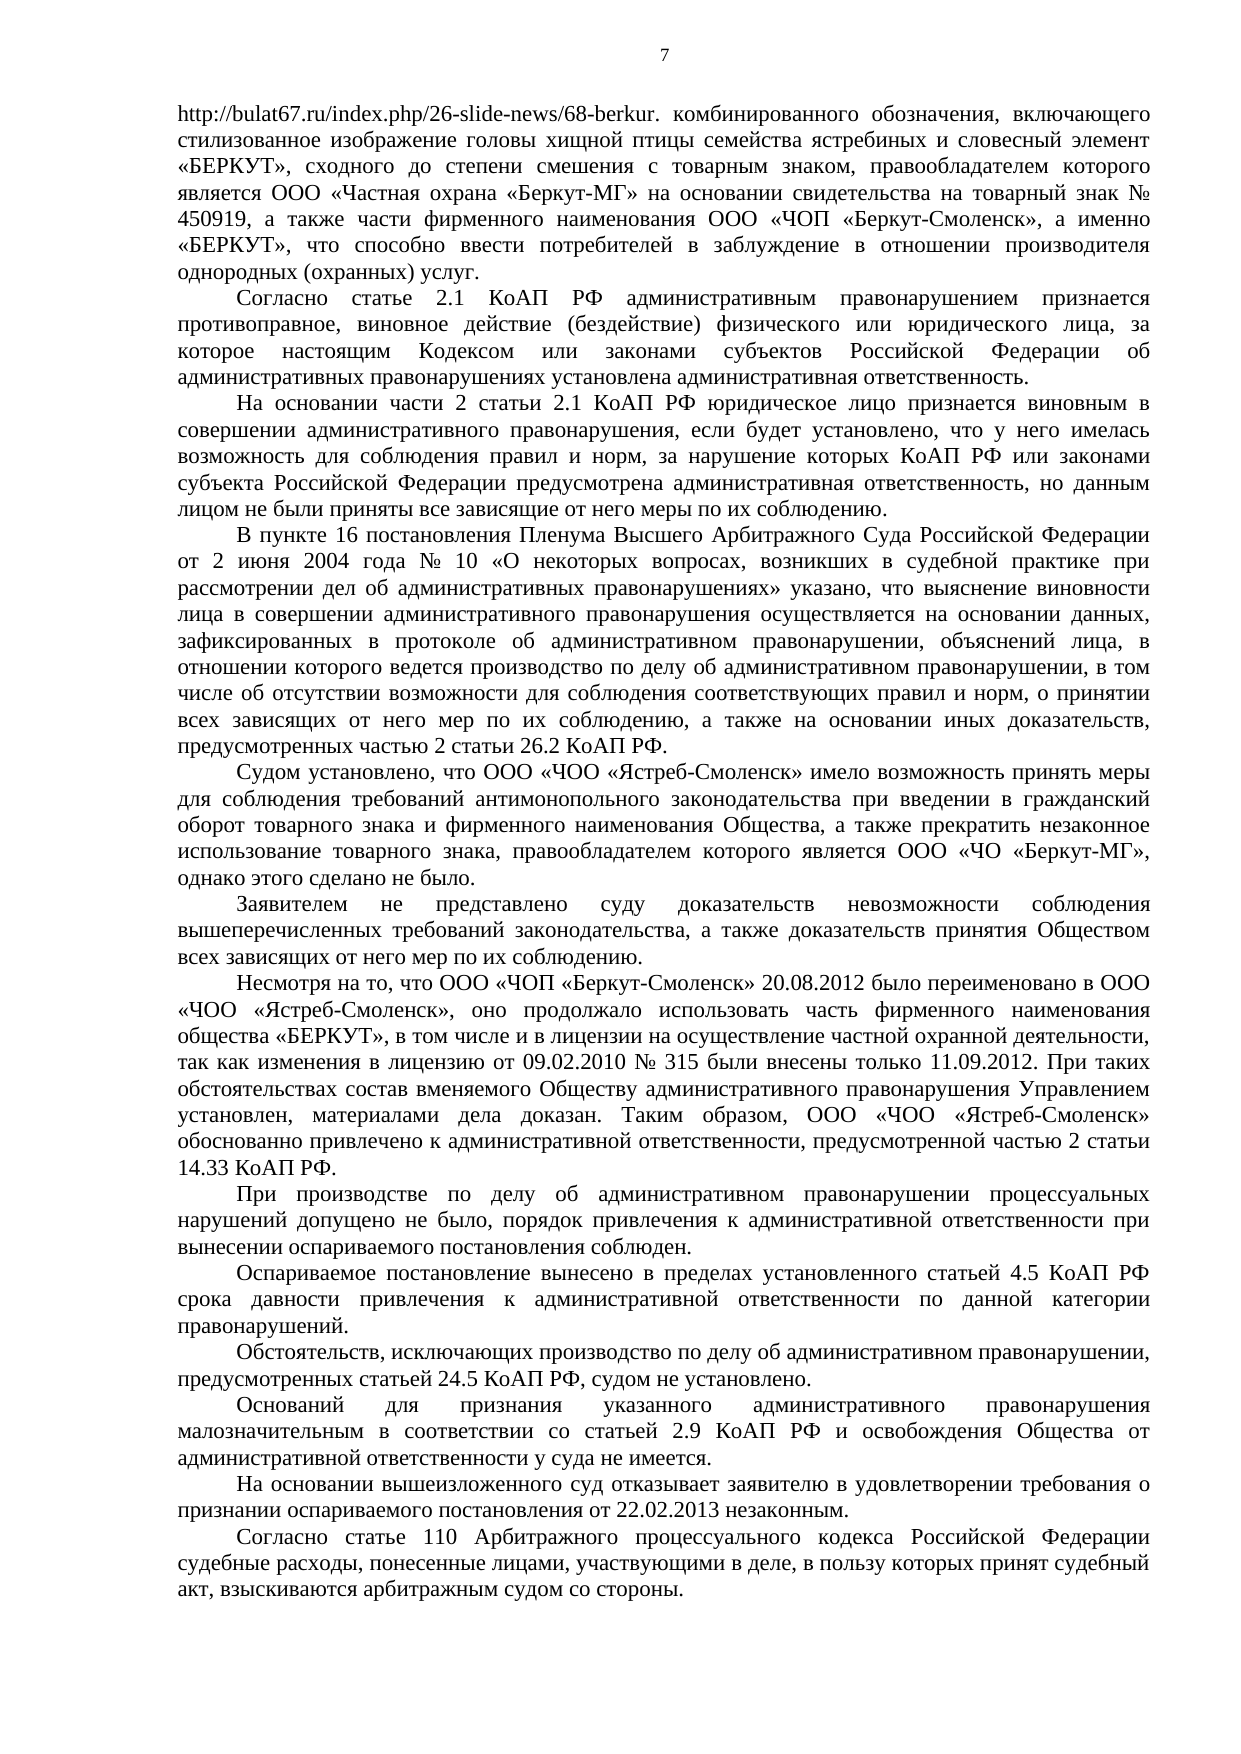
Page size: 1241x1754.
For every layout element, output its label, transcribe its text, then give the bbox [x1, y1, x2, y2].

text Согласно статье 2.1 КоАП РФ административным правонарушением признается противоправное, виновное действие (бездействие) физического или юридического лица, за которое настоящим Кодексом или законами субъектов Российской Федерации об административных правонарушениях установлена административная ответственность. [177, 284, 1152, 389]
text При производстве по делу об административном правонарушении процессуальных нарушений допущено не было, порядок привлечения к административной ответственности при вынесении оспариваемого постановления соблюден. [177, 1180, 1152, 1259]
text Судом установлено, что ООО «ЧОО «Ястреб-Смоленск» имело возможность принять меры для соблюдения требований антимонопольного законодательства при введении в гражданский оборот товарного знака и фирменного наименования Общества, а также прекратить незаконное использование товарного знака, правообладателем которого является ООО «ЧО «Беркут-МГ», однако этого сделано не было. [177, 758, 1152, 890]
text Несмотря на то, что ООО «ЧОП «Беркут-Смоленск» 20.08.2012 было переименовано в ООО «ЧОО «Ястреб-Смоленск», оно продолжало использовать часть фирменного наименования общества «БЕРКУТ», в том числе и в лицензии на осуществление частной охранной деятельности, так как изменения в лицензию от 09.02.2010 № 315 были внесены только 11.09.2012. При таких обстоятельствах состав вменяемого Обществу административного правонарушения Управлением установлен, материалами дела доказан. Таким образом, ООО «ЧОО «Ястреб-Смоленск» обоснованно привлечено к административной ответственности, предусмотренной частью 2 статьи 14.33 КоАП РФ. [177, 969, 1152, 1180]
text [177, 99, 1152, 284]
text На основании вышеизложенного суд отказывает заявителю в удовлетворении требования о признании оспариваемого постановления от 22.02.2013 незаконным. [177, 1470, 1152, 1523]
text Оснований для признания указанного административного правонарушения малозначительным в соответствии со статьей 2.9 КоАП РФ и освобождения Общества от административной ответственности у суда не имеется. [177, 1391, 1152, 1470]
text Заявителем не представлено суду доказательств невозможности соблюдения вышеперечисленных требований законодательства, а также доказательств принятия Обществом всех зависящих от него мер по их соблюдению. [177, 890, 1152, 969]
text Обстоятельств, исключающих производство по делу об административном правонарушении, предусмотренных статьей 24.5 КоАП РФ, судом не установлено. [177, 1338, 1152, 1391]
text Согласно статье 110 Арбитражного процессуального кодекса Российской Федерации судебные расходы, понесенные лицами, участвующими в деле, в пользу которых принят судебный акт, взыскиваются арбитражным судом со стороны. [177, 1523, 1152, 1602]
text В пункте 16 постановления Пленума Высшего Арбитражного Суда Российской Федерации от 2 июня 2004 года № 10 «О некоторых вопросах, возникших в судебной практике при рассмотрении дел об административных правонарушениях» указано, что выяснение виновности лица в совершении административного правонарушения осуществляется на основании данных, зафиксированных в протоколе об административном правонарушении, объяснений лица, в отношении которого ведется производство по делу об административном правонарушении, в том числе об отсутствии возможности для соблюдения соответствующих правил и норм, о принятии всех зависящих от него мер по их соблюдению, а также на основании иных доказательств, предусмотренных частью 2 статьи 26.2 КоАП РФ. [177, 521, 1152, 758]
text Оспариваемое постановление вынесено в пределах установленного статьей 4.5 КоАП РФ срока давности привлечения к административной ответственности по данной категории правонарушений. [177, 1259, 1152, 1338]
text На основании части 2 статьи 2.1 КоАП РФ юридическое лицо признается виновным в совершении административного правонарушения, если будет установлено, что у него имелась возможность для соблюдения правил и норм, за нарушение которых КоАП РФ или законами субъекта Российской Федерации предусмотрена административная ответственность, но данным лицом не были приняты все зависящие от него меры по их соблюдению. [177, 389, 1152, 521]
